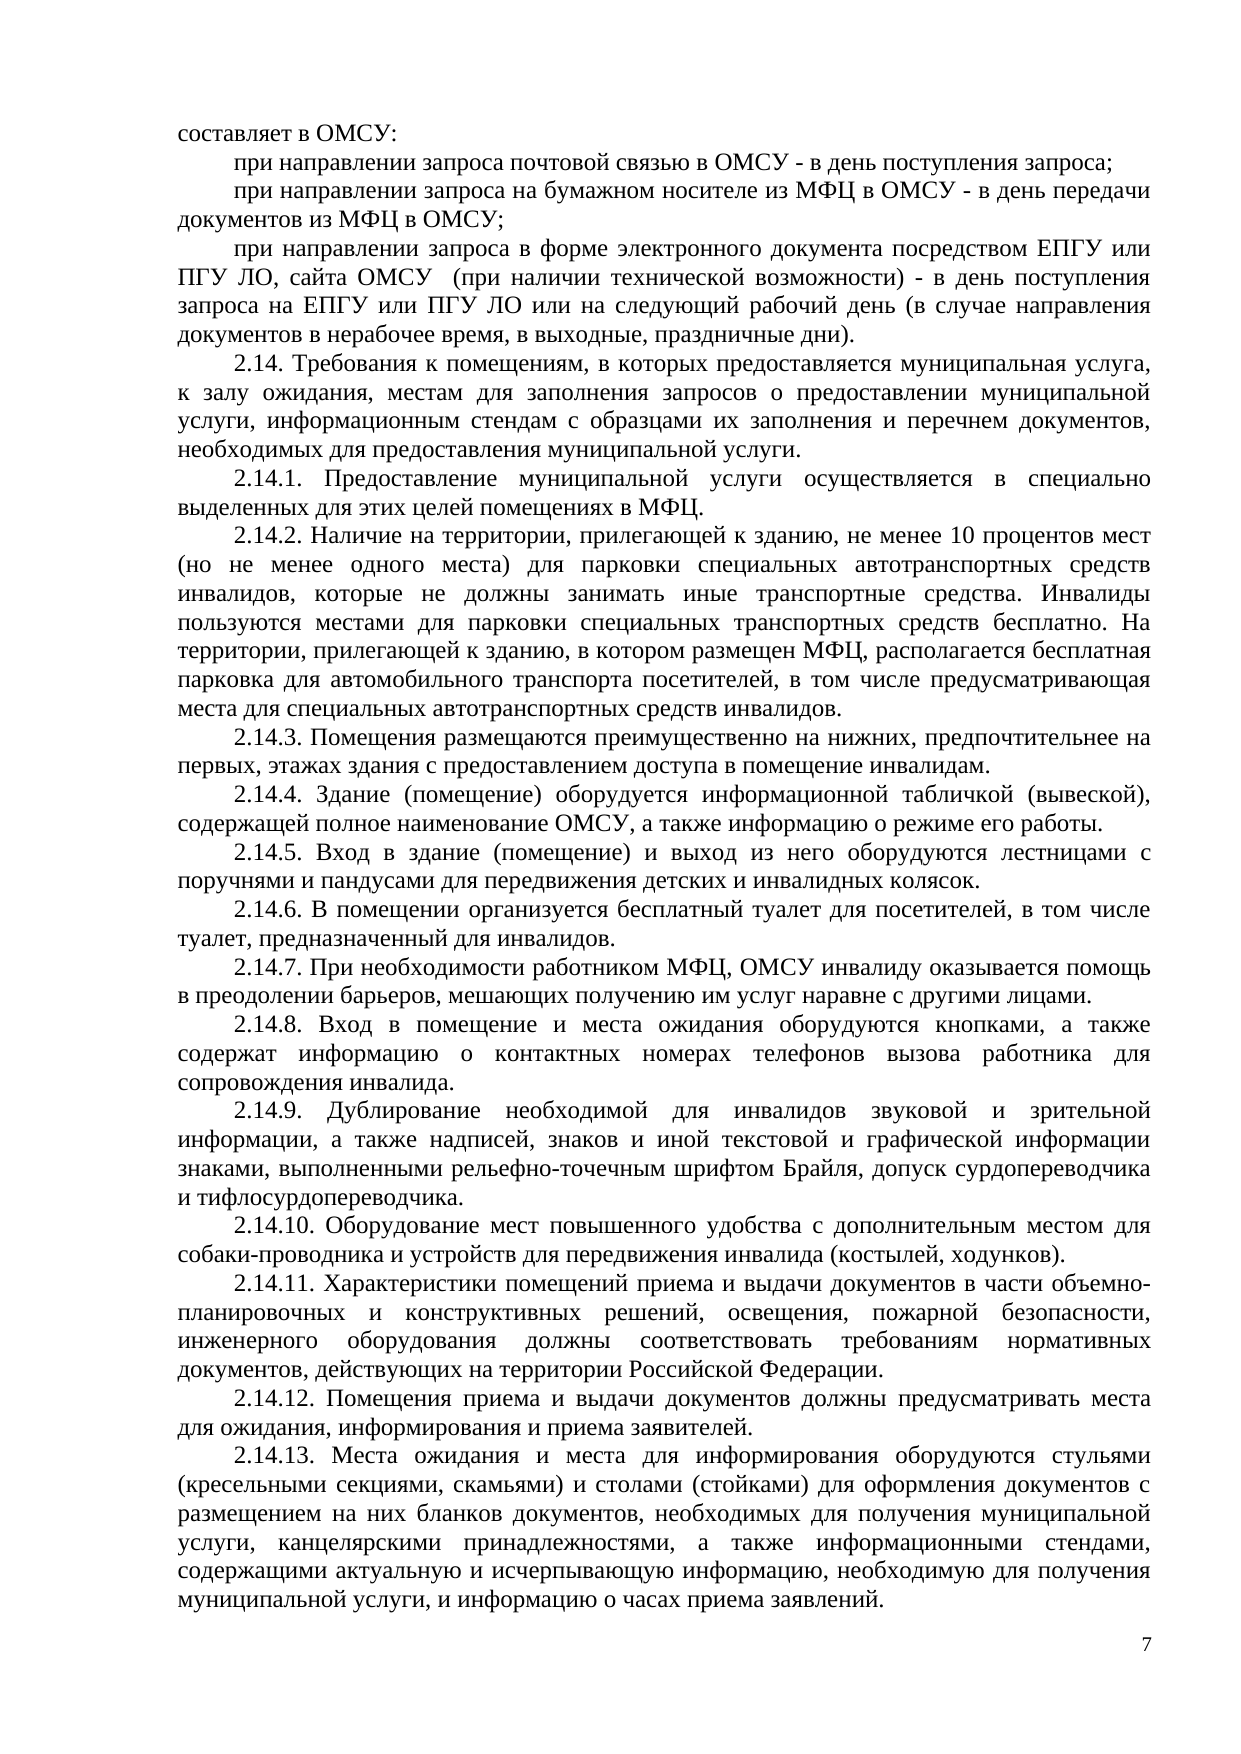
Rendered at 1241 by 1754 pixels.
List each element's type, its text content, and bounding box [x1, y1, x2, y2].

text 2.14.11. Характеристики помещений приема и выдачи документов в части объемно-планировочных и конструктивных решений, освещения, пожарной безопасности, инженерного оборудования должны соответствовать требованиям нормативных документов, действующих на территории Российской Федерации. [177, 1268, 1152, 1383]
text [177, 118, 1152, 147]
text 2.14.2. Наличие на территории, прилегающей к зданию, не менее 10 процентов мест (но не менее одного места) для парковки специальных автотранспортных средств инвалидов, которые не должны занимать иные транспортные средства. Инвалиды пользуются местами для парковки специальных транспортных средств бесплатно. На территории, прилегающей к зданию, в котором размещен МФЦ, располагается бесплатная парковка для автомобильного транспорта посетителей, в том числе предусматривающая места для специальных автотранспортных средств инвалидов. [177, 521, 1152, 722]
text при направлении запроса почтовой связью в ОМСУ - в день поступления запроса; [177, 147, 1152, 176]
text 2.14.3. Помещения размещаются преимущественно на нижних, предпочтительнее на первых, этажах здания с предоставлением доступа в помещение инвалидам. [177, 722, 1152, 779]
text 2.14.7. При необходимости работником МФЦ, ОМСУ инвалиду оказывается помощь в преодолении барьеров, мешающих получению им услуг наравне с другими лицами. [177, 952, 1152, 1009]
text при направлении запроса в форме электронного документа посредством ЕПГУ или ПГУ ЛО, сайта ОМСУ (при наличии технической возможности) - в день поступления запроса на ЕПГУ или ПГУ ЛО или на следующий рабочий день (в случае направления документов в нерабочее время, в выходные, праздничные дни). [177, 233, 1152, 348]
text 2.14.10. Оборудование мест повышенного удобства с дополнительным местом для собаки-проводника и устройств для передвижения инвалида (костылей, ходунков). [177, 1211, 1152, 1268]
text 2.14.4. Здание (помещение) оборудуется информационной табличкой (вывеской), содержащей полное наименование ОМСУ, а также информацию о режиме его работы. [177, 779, 1152, 837]
text 2.14.8. Вход в помещение и места ожидания оборудуются кнопками, а также содержат информацию о контактных номерах телефонов вызова работника для сопровождения инвалида. [177, 1009, 1152, 1096]
text 2.14.5. Вход в здание (помещение) и выход из него оборудуются лестницами с поручнями и пандусами для передвижения детских и инвалидных колясок. [177, 837, 1152, 894]
text 2.14.9. Дублирование необходимой для инвалидов звуковой и зрительной информации, а также надписей, знаков и иной текстовой и графической информации знаками, выполненными рельефно-точечным шрифтом Брайля, допуск сурдопереводчика и тифлосурдопереводчика. [177, 1096, 1152, 1211]
text 2.14.12. Помещения приема и выдачи документов должны предусматривать места для ожидания, информирования и приема заявителей. [177, 1383, 1152, 1441]
text 2.14. Требования к помещениям, в которых предоставляется муниципальная услуга, к залу ожидания, местам для заполнения запросов о предоставлении муниципальной услуги, информационным стендам с образцами их заполнения и перечнем документов, необходимых для предоставления муниципальной услуги. [177, 348, 1152, 463]
text при направлении запроса на бумажном носителе из МФЦ в ОМСУ - в день передачи документов из МФЦ в ОМСУ; [177, 176, 1152, 233]
text 2.14.13. Места ожидания и места для информирования оборудуются стульями (кресельными секциями, скамьями) и столами (стойками) для оформления документов с размещением на них бланков документов, необходимых для получения муниципальной услуги, канцелярскими принадлежностями, а также информационными стендами, содержащими актуальную и исчерпывающую информацию, необходимую для получения муниципальной услуги, и информацию о часах приема заявлений. [177, 1441, 1152, 1613]
text 2.14.1. Предоставление муниципальной услуги осуществляется в специально выделенных для этих целей помещениях в МФЦ. [177, 463, 1152, 521]
text 2.14.6. В помещении организуется бесплатный туалет для посетителей, в том числе туалет, предназначенный для инвалидов. [177, 894, 1152, 952]
